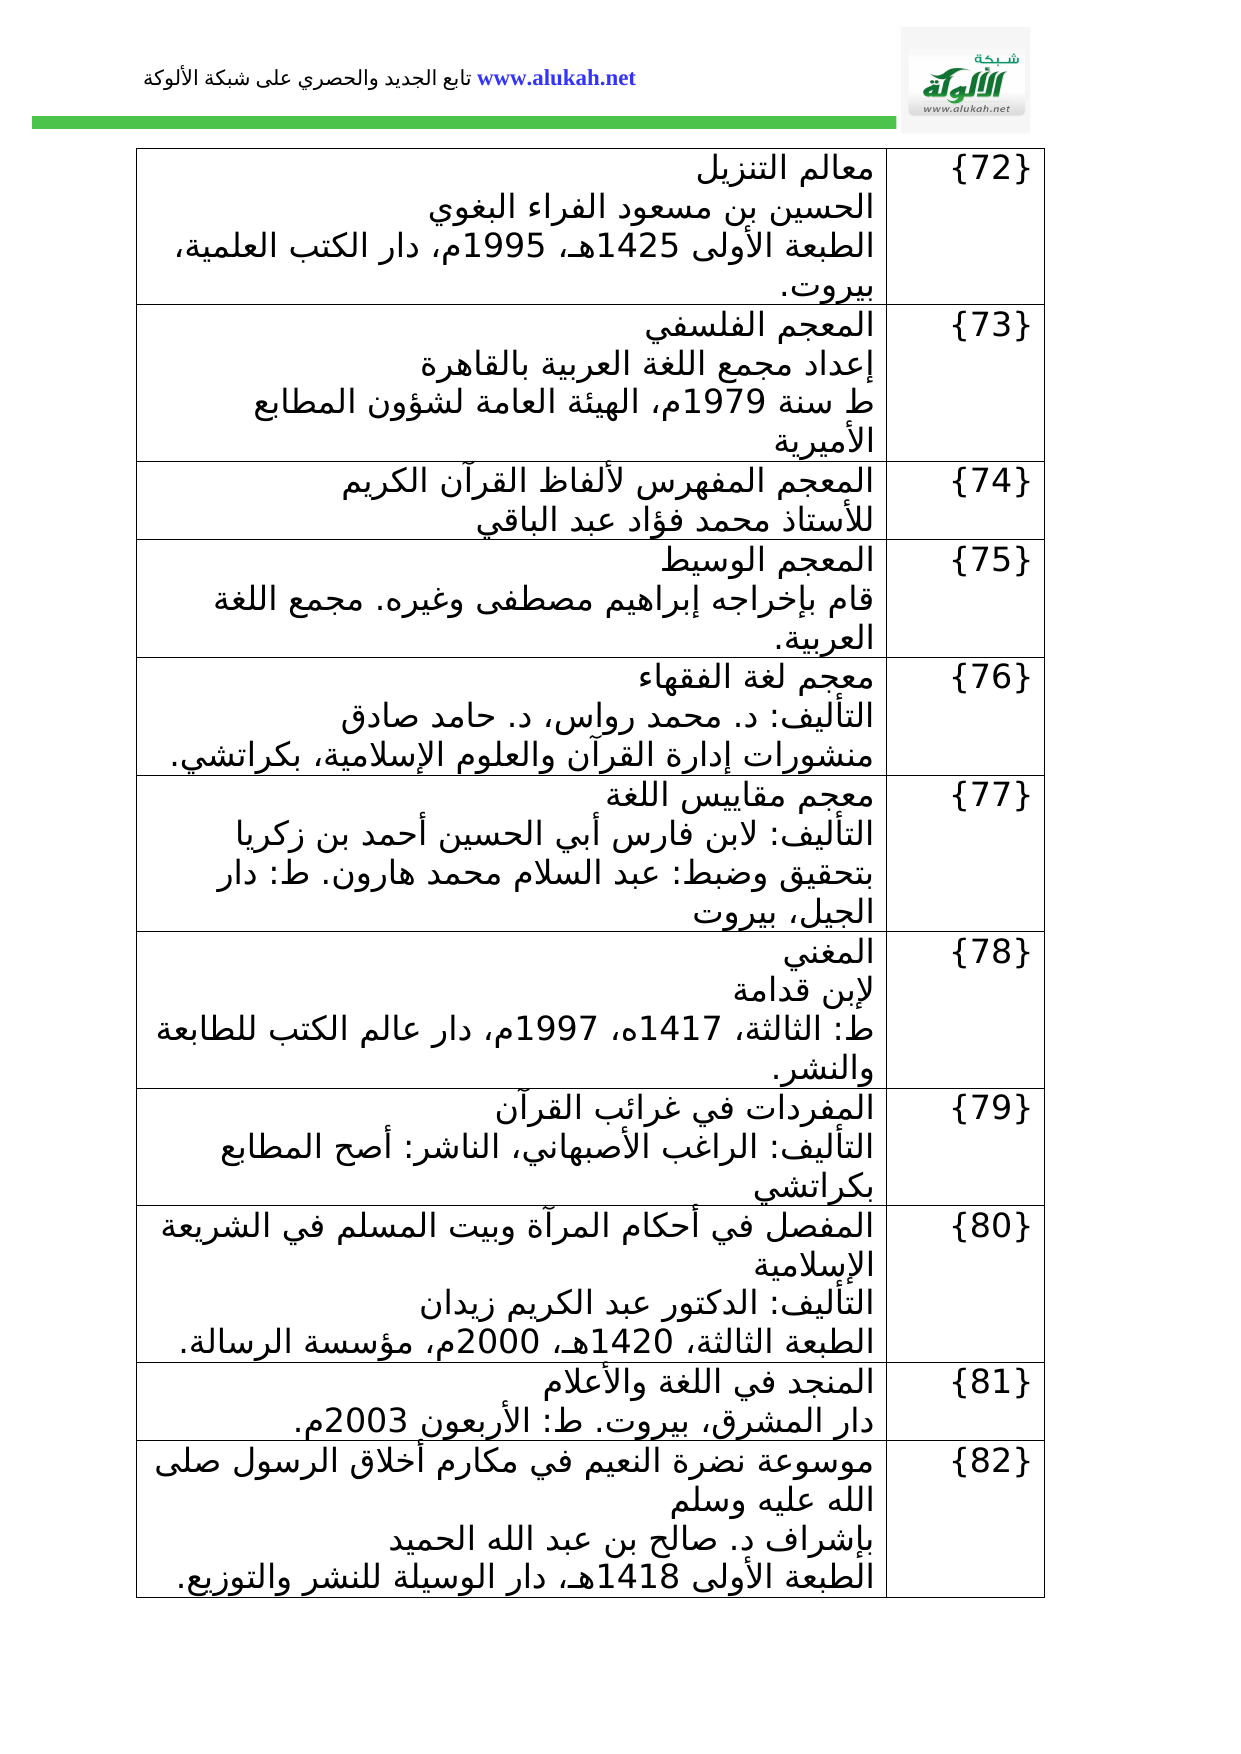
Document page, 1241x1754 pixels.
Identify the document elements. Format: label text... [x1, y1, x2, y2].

table_cell {78} [887, 932, 1044, 1087]
table_cell {82} [887, 1441, 1044, 1597]
table_cell المنجد في اللغة والأعلام دار المشرق، بيروت. ط: الأربعون 2003م. [137, 1363, 886, 1440]
table_cell {75} [887, 540, 1044, 657]
table_cell المعجم الفلسفي إعداد مجمع اللغة العربية بالقاهرة ط سنة 1979م، الهيئة العامة لشؤون المطابع الأميرية [137, 305, 886, 461]
table_cell {76} [887, 658, 1044, 774]
table_cell المفصل في أحكام المرآة وبيت المسلم في الشريعة الإسلامية التأليف: الدكتور عبد الكريم زيدان الطبعة الثالثة، 1420هـ، 2000م، مؤسسة الرسالة. [137, 1206, 886, 1362]
table_cell {81} [887, 1363, 1044, 1440]
table_cell المعجم المفهرس لألفاظ القرآن الكريم للأستاذ محمد فؤاد عبد الباقي [137, 462, 886, 539]
table_cell {79} [887, 1089, 1044, 1205]
table_cell {72} [887, 149, 1044, 304]
table_cell المغني لإبن قدامة ط: الثالثة، 1417ه، 1997م، دار عالم الكتب للطابعة والنشر. [137, 932, 886, 1087]
table_cell معالم التنزيل الحسين بن مسعود الفراء البغوي الطبعة الأولى 1425هـ، 1995م، دار الكتب العلمية، بيروت. [137, 149, 886, 304]
table_cell {74} [887, 462, 1044, 539]
table_cell معجم لغة الفقهاء التأليف: د. محمد رواس، د. حامد صادق منشورات إدارة القرآن والعلوم الإسلامية، بكراتشي. [137, 658, 886, 774]
table_cell {77} [887, 776, 1044, 931]
table_cell موسوعة نضرة النعيم في مكارم أخلاق الرسول صلى الله عليه وسلم بإشراف د. صالح بن عبد الله الحميد الطبعة الأولى 1418هـ، دار الوسيلة للنشر والتوزيع. [137, 1441, 886, 1597]
table_cell {73} [887, 305, 1044, 461]
table_cell المعجم الوسيط قام بإخراجه إبراهيم مصطفى وغيره. مجمع اللغة العربية. [137, 540, 886, 657]
table_cell المفردات في غرائب القرآن التأليف: الراغب الأصبهاني، الناشر: أصح المطابع بكراتشي [137, 1089, 886, 1205]
table_cell معجم مقاييس اللغة التأليف: لابن فارس أبي الحسين أحمد بن زكريا بتحقيق وضبط: عبد السلام محمد هارون. ط: دار الجيل، بيروت [137, 776, 886, 931]
table_cell {80} [887, 1206, 1044, 1362]
